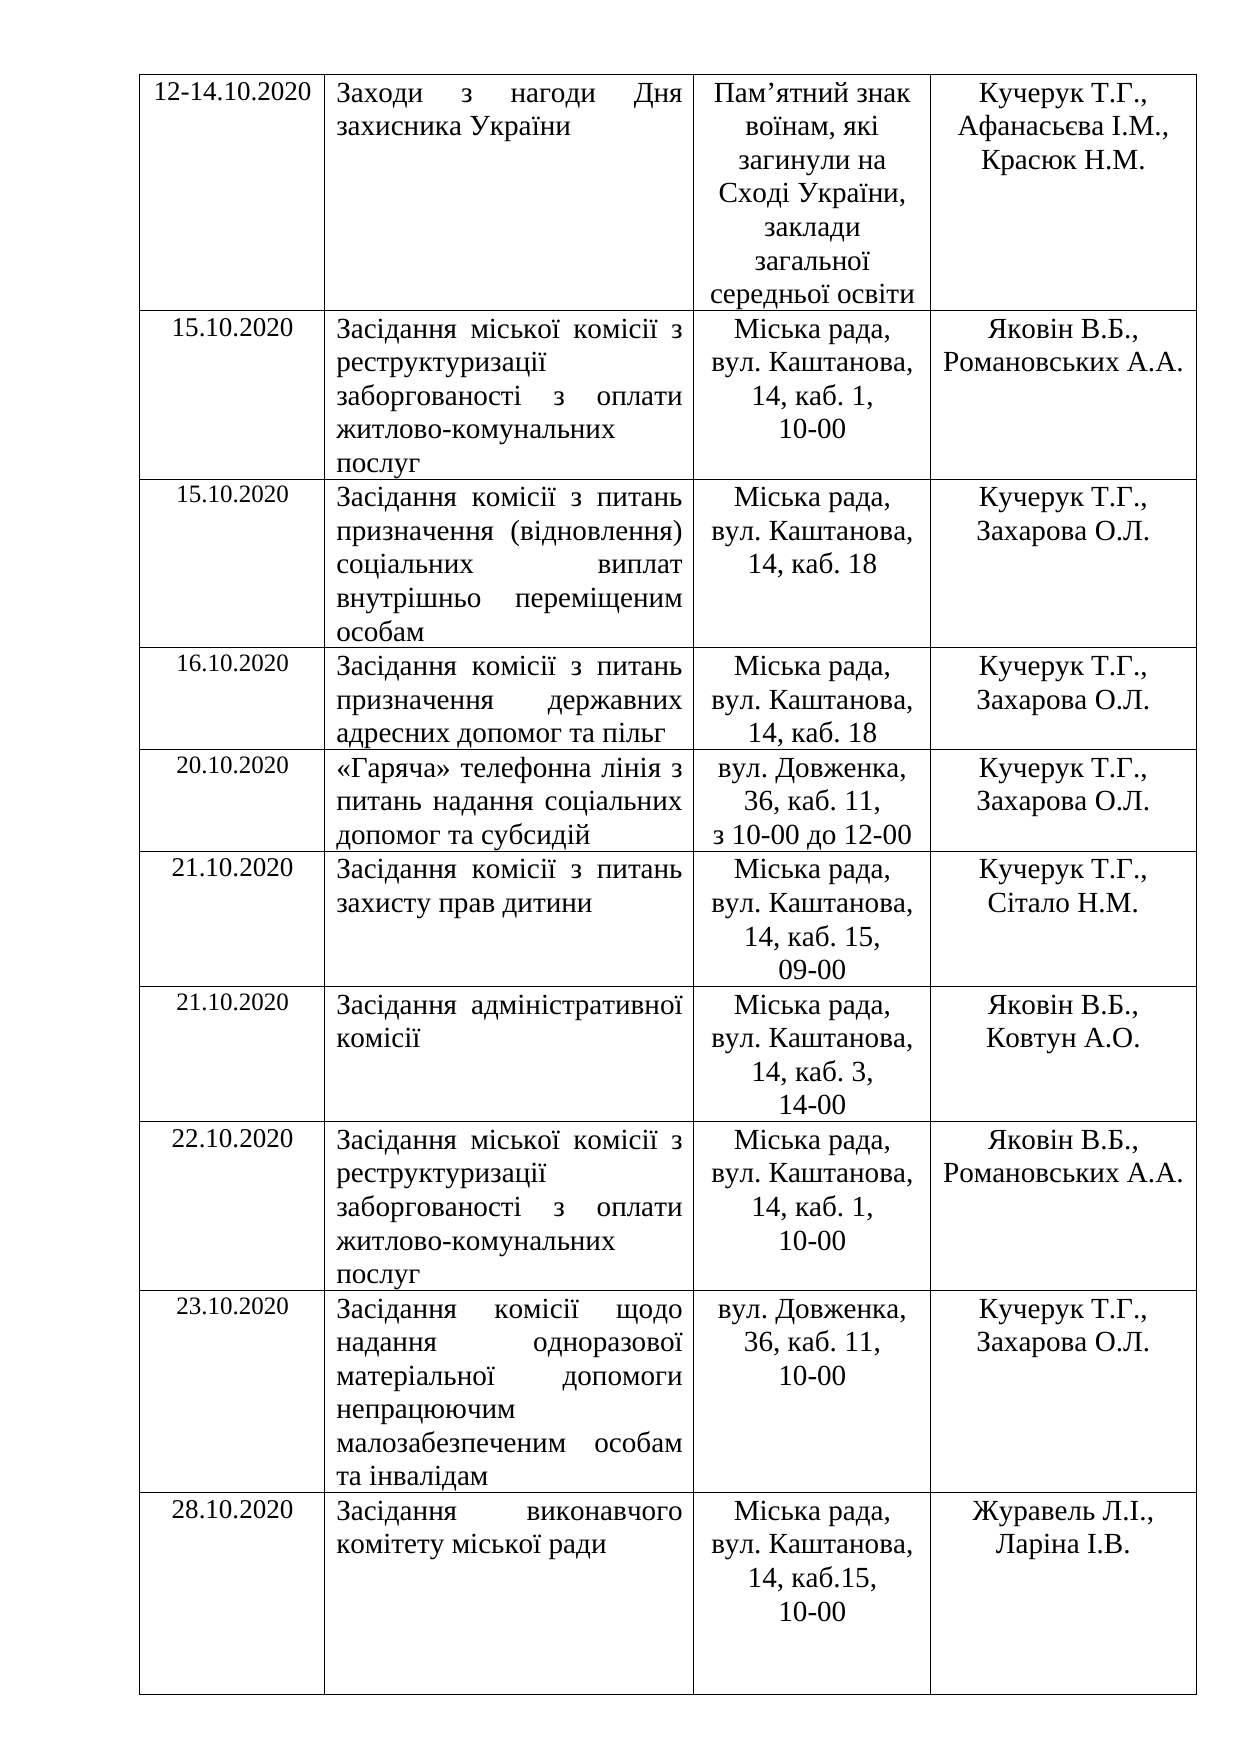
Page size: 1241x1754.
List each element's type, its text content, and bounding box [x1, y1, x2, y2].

table_cell Журавель Л.І., Ларіна І.В. [931, 1493, 1196, 1694]
table_cell вул. Довженка, 36, каб. 11, з 10-00 до 12-00 [694, 750, 930, 851]
table_cell Міська рада, вул. Каштанова, 14, каб. 1, 10-00 [694, 311, 930, 478]
table_cell 16.10.2020 [140, 648, 324, 749]
table_cell 12-14.10.2020 [140, 75, 324, 310]
table_cell «Гаряча» телефонна лінія з питань надання соціальних допомог та субсидій [325, 750, 693, 851]
table_cell Заходи з нагоди Дня захисника України [325, 75, 693, 310]
table_cell 28.10.2020 [140, 1493, 324, 1694]
table_cell Кучерук Т.Г., Захарова О.Л. [931, 480, 1196, 647]
table_cell Кучерук Т.Г., Захарова О.Л. [931, 750, 1196, 851]
table_cell Міська рада, вул. Каштанова, 14, каб. 1, 10-00 [694, 1122, 930, 1290]
table_cell Засідання комісії щодо надання одноразової матеріальної допомоги непрацюючим малозабезпеченим особам та інвалідам [325, 1291, 693, 1492]
table_cell Яковін В.Б., Романовських А.А. [931, 311, 1196, 478]
table_cell Засідання комісії з питань призначення (відновлення) соціальних виплат внутрішньо переміщеним особам [325, 480, 693, 647]
table_cell 22.10.2020 [140, 1122, 324, 1290]
table_cell Кучерук Т.Г., Сітало Н.М. [931, 852, 1196, 986]
table_cell 21.10.2020 [140, 987, 324, 1121]
table_cell вул. Довженка, 36, каб. 11, 10-00 [694, 1291, 930, 1492]
table_cell Засідання адміністративної комісії [325, 987, 693, 1121]
table_cell Засідання міської комісії з реструктуризації заборгованості з оплати житлово-комунальних послуг [325, 1122, 693, 1290]
table_cell Міська рада, вул. Каштанова, 14, каб. 15, 09-00 [694, 852, 930, 986]
table_cell Засідання міської комісії з реструктуризації заборгованості з оплати житлово-комунальних послуг [325, 311, 693, 478]
table_cell Міська рада, вул. Каштанова, 14, каб.15, 10-00 [694, 1493, 930, 1694]
table_cell 21.10.2020 [140, 852, 324, 986]
table_cell Засідання комісії з питань призначення державних адресних допомог та пільг [325, 648, 693, 749]
table_cell Яковін В.Б., Романовських А.А. [931, 1122, 1196, 1290]
table_cell Міська рада, вул. Каштанова, 14, каб. 18 [694, 648, 930, 749]
table_cell Засідання виконавчого комітету міської ради [325, 1493, 693, 1694]
table_cell 15.10.2020 [140, 311, 324, 478]
table_cell Кучерук Т.Г., Афанасьєва І.М., Красюк Н.М. [931, 75, 1196, 310]
table_cell 20.10.2020 [140, 750, 324, 851]
table_cell Кучерук Т.Г., Захарова О.Л. [931, 1291, 1196, 1492]
table_cell Кучерук Т.Г., Захарова О.Л. [931, 648, 1196, 749]
table_cell Яковін В.Б., Ковтун А.О. [931, 987, 1196, 1121]
table_cell Засідання комісії з питань захисту прав дитини [325, 852, 693, 986]
table_cell Міська рада, вул. Каштанова, 14, каб. 3, 14-00 [694, 987, 930, 1121]
table_cell Міська рада, вул. Каштанова, 14, каб. 18 [694, 480, 930, 647]
table_cell 23.10.2020 [140, 1291, 324, 1492]
table_cell Пам’ятний знак воїнам, які загинули на Сході України, заклади загальної середньої освіти [694, 75, 930, 310]
table_cell 15.10.2020 [140, 480, 324, 647]
